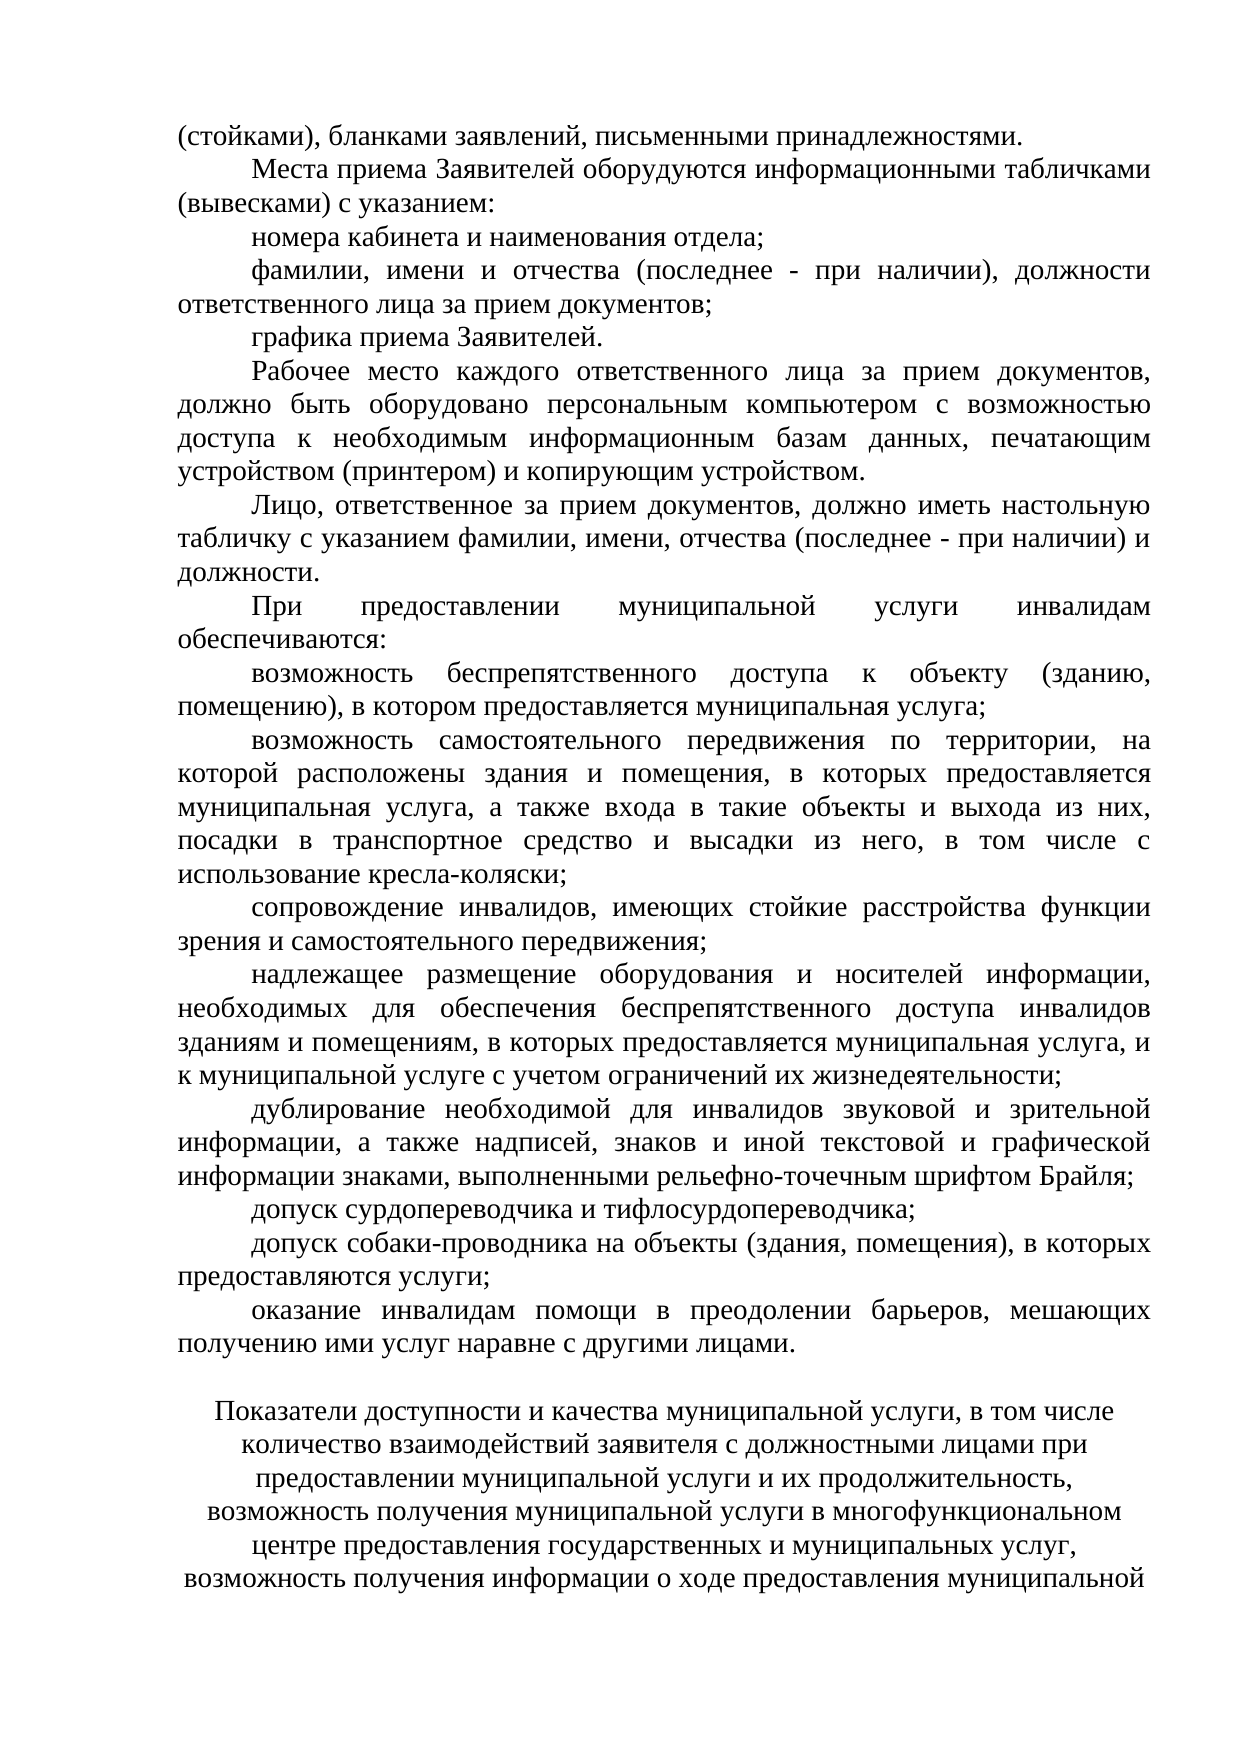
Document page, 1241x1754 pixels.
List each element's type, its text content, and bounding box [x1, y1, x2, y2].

text возможность беспрепятственного доступа к объекту (зданию, помещению), в котором предоставляется муниципальная услуга; [177, 655, 1152, 722]
text Лицо, ответственное за прием документов, должно иметь настольную табличку с указанием фамилии, имени, отчества (последнее - при наличии) и должности. [177, 487, 1152, 588]
text графика приема Заявителей. [177, 319, 1152, 353]
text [177, 118, 1152, 152]
text оказание инвалидам помощи в преодолении барьеров, мешающих получению ими услуг наравне с другими лицами. [177, 1292, 1152, 1359]
text фамилии, имени и отчества (последнее - при наличии), должности ответственного лица за прием документов; [177, 252, 1152, 319]
text сопровождение инвалидов, имеющих стойкие расстройства функции зрения и самостоятельного передвижения; [177, 889, 1152, 957]
text допуск сурдопереводчика и тифлосурдопереводчика; [177, 1191, 1152, 1225]
text возможность самостоятельного передвижения по территории, на которой расположены здания и помещения, в которых предоставляется муниципальная услуга, а также входа в такие объекты и выхода из них, посадки в транспортное средство и высадки из него, в том числе с использование кресла-коляски; [177, 722, 1152, 889]
text номера кабинета и наименования отдела; [177, 219, 1152, 252]
text Места приема Заявителей оборудуются информационными табличками (вывесками) с указанием: [177, 152, 1152, 219]
text Рабочее место каждого ответственного лица за прием документов, должно быть оборудовано персональным компьютером с возможностью доступа к необходимым информационным базам данных, печатающим устройством (принтером) и копирующим устройством. [177, 353, 1152, 487]
text дублирование необходимой для инвалидов звуковой и зрительной информации, а также надписей, знаков и иной текстовой и графической информации знаками, выполненными рельефно-точечным шрифтом Брайля; [177, 1091, 1152, 1191]
text допуск собаки-проводника на объекты (здания, помещения), в которых предоставляются услуги; [177, 1225, 1152, 1292]
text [177, 1393, 1152, 1594]
text При предоставлении муниципальной услуги инвалидам обеспечиваются: [177, 588, 1152, 655]
text надлежащее размещение оборудования и носителей информации, необходимых для обеспечения беспрепятственного доступа инвалидов зданиям и помещениям, в которых предоставляется муниципальная услуга, и к муниципальной услуге с учетом ограничений их жизнедеятельности; [177, 957, 1152, 1091]
